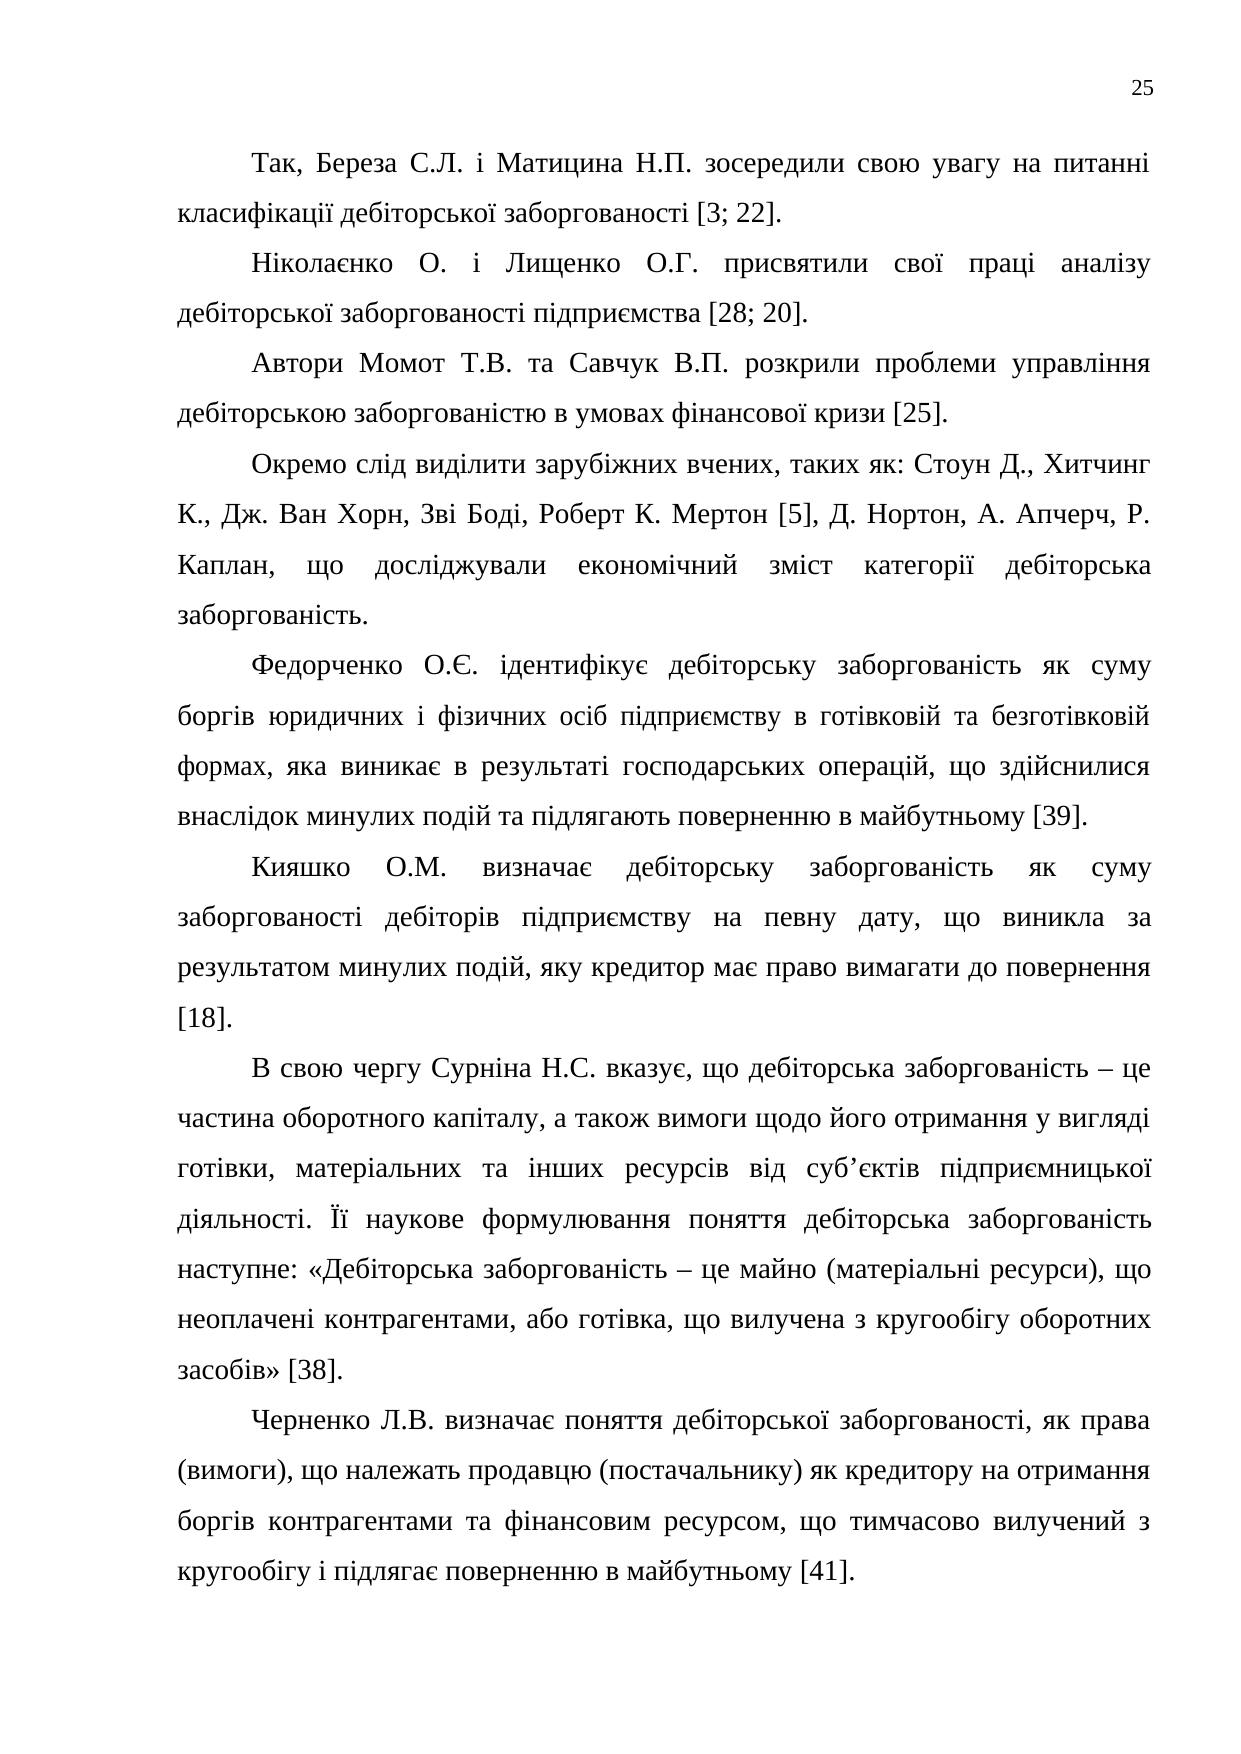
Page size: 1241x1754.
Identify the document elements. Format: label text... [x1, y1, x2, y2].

text Кияшко О.М. визначає дебіторську заборгованість як суму заборгованості дебіторів підприємству на певну дату, що виникла за результатом минулих подій, яку кредитор має право вимагати до повернення [18]. [177, 849, 1152, 1033]
text Черненко Л.В. визначає поняття дебіторської заборгованості, як права (вимоги), що належать продавцю (постачальнику) як кредитору на отримання боргів контрагентами та фінансовим ресурсом, що тимчасово вилучений з кругообігу і підлягає поверненню в майбутньому [41]. [177, 1402, 1151, 1587]
text В свою чергу Сурніна Н.С. вказує, що дебіторська заборгованість – це частина оборотного капіталу, а також вимоги щодо його отримання у вигляді готівки, матеріальних та інших ресурсів від суб’єктів підприємницької діяльності. Її наукове формулювання поняття дебіторська заборгованість наступне: «Дебіторська заборгованість – це майно (матеріальні ресурси), що неоплачені контрагентами, або готівка, що вилучена з кругообігу оборотних засобів» [38]. [177, 1050, 1152, 1385]
text Федорченко О.Є. ідентифікує дебіторську заборгованість як суму боргів юридичних і фізичних осіб підприємству в готівковій та безготівковій формах, яка виникає в результаті господарських операцій, що здійснилися внаслідок минулих подій та підлягають поверненню в майбутньому [39]. [177, 647, 1151, 832]
text Так, Береза С.Л. і Матицина Н.П. зосередили свою увагу на питанні класифікації дебіторської заборгованості [3; 22]. [177, 145, 1151, 228]
text Окремо слід виділити зарубіжних вчених, таких як: Стоун Д., Хитчинг К., Дж. Ван Хорн, Зві Боді, Роберт К. Мертон [5], Д. Нортон, А. Апчерч, Р. Каплан, що досліджували економічний зміст категорії дебіторська заборгованість. [177, 446, 1151, 631]
text Автори Момот Т.В. та Савчук В.П. розкрили проблеми управління дебіторською заборгованістю в умовах фінансової кризи [25]. [177, 345, 1151, 429]
text Ніколаєнко О. і Лищенко О.Г. присвятили свої праці аналізу дебіторської заборгованості підприємства [28; 20]. [177, 245, 1151, 328]
